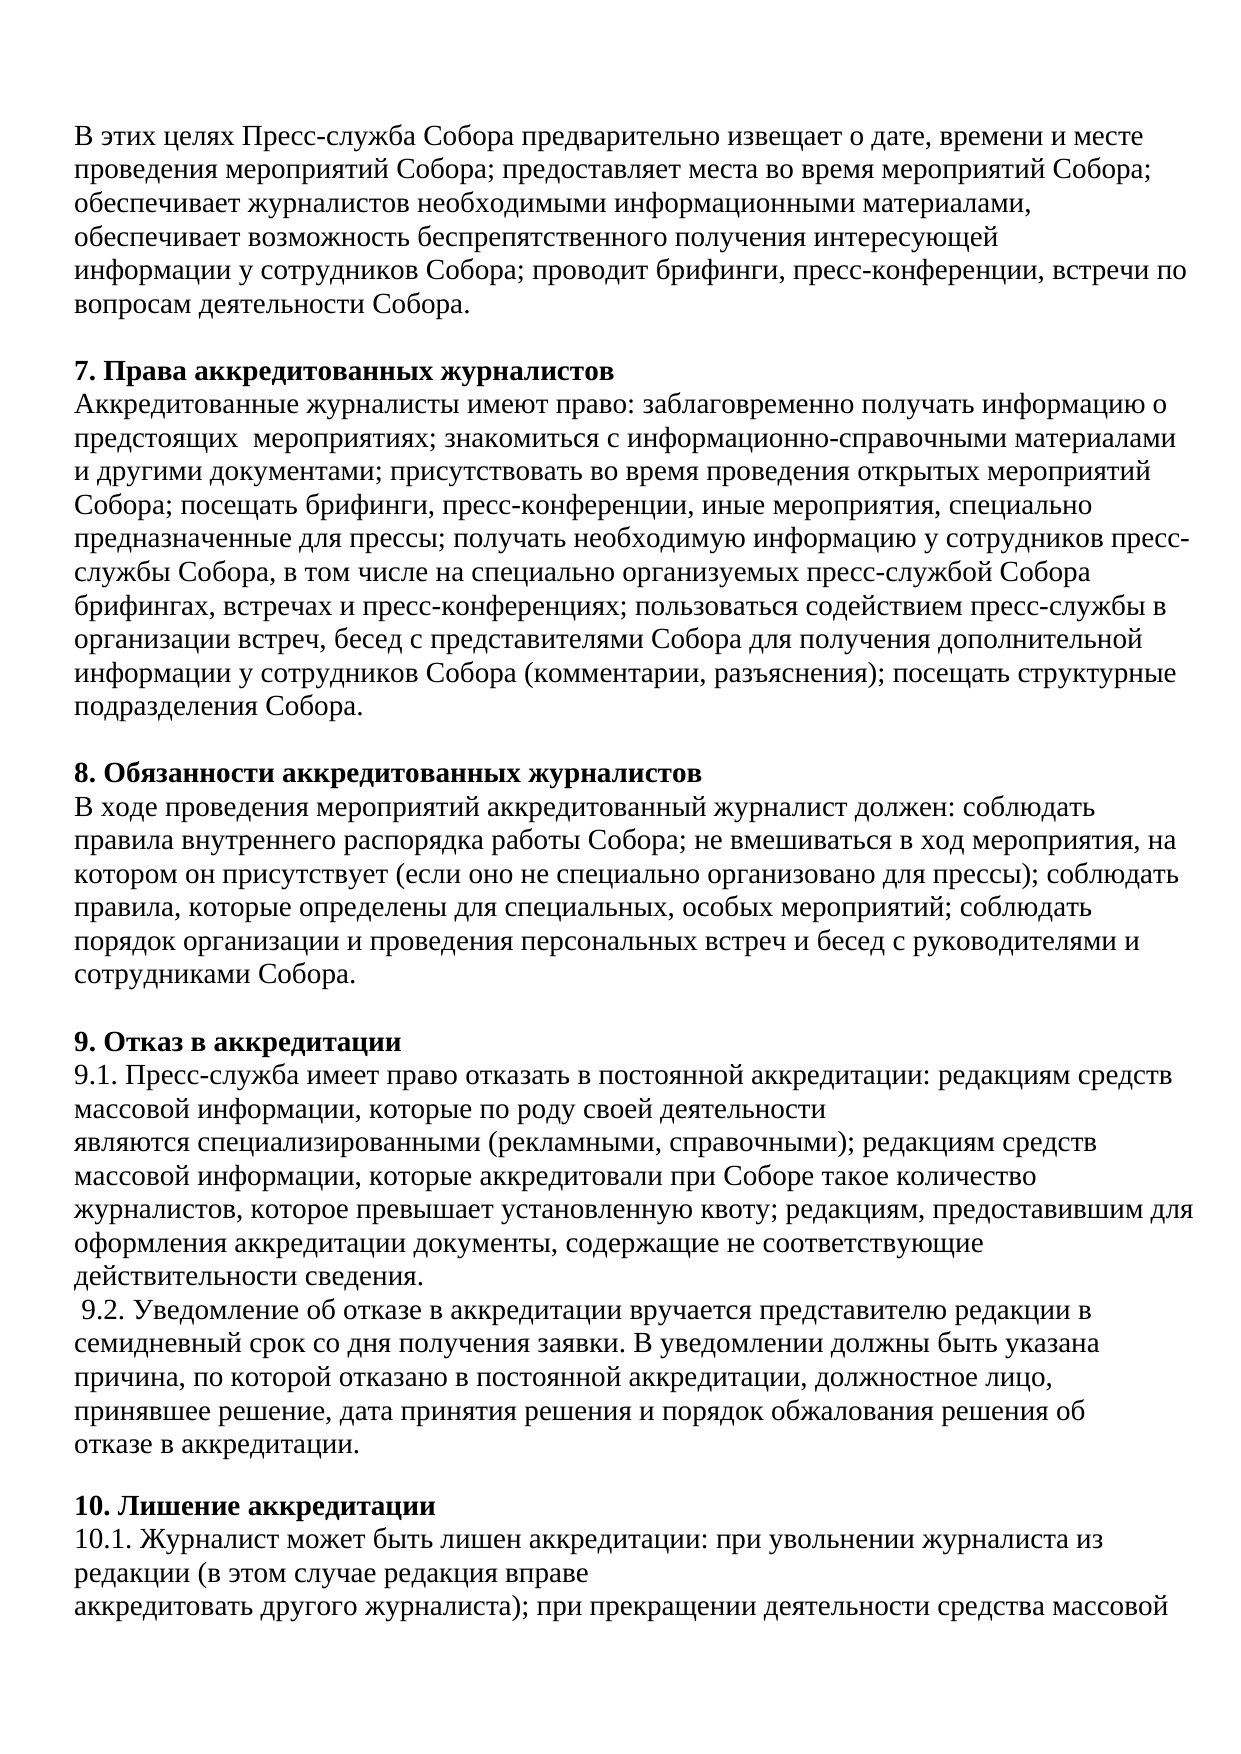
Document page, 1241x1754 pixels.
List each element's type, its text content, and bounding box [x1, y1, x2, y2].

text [74, 118, 1196, 319]
text 9. Отказ в аккредитации 9.1. Пресс-служба имеет право отказать в постоянной аккредитации: редакциям средств массовой информации, которые по роду своей деятельности являются специализированными (рекламными, справочными); редакциям средств массовой информации, которые аккредитовали при Соборе такое количество журналистов, которое превышает установленную квоту; редакциям, предоставившим для оформления аккредитации документы, содержащие не соответствующие действительности сведения. [74, 1024, 1196, 1292]
text 8. Обязанности аккредитованных журналистов В ходе проведения мероприятий аккредитованный журналист должен: соблюдать правила внутреннего распорядка работы Собора; не вмешиваться в ход мероприятия, на котором он присутствует (если оно не специально организовано для прессы); соблюдать правила, которые определены для специальных, особых мероприятий; соблюдать порядок организации и проведения персональных встреч и бесед с руководителями и сотрудниками Собора. [74, 755, 1196, 990]
text 7. Права аккредитованных журналистов Аккредитованные журналисты имеют право: заблаговременно получать информацию о предстоящих мероприятиях; знакомиться с информационно-справочными материалами и другими документами; присутствовать во время проведения открытых мероприятий Собора; посещать брифинги, пресс-конференции, иные мероприятия, специально предназначенные для прессы; получать необходимую информацию у сотрудников пресс-службы Собора, в том числе на специально организуемых пресс-службой Собора брифингах, встречах и пресс-конференциях; пользоваться содействием пресс-службы в организации встреч, бесед с представителями Собора для получения дополнительной информации у сотрудников Собора (комментарии, разъяснения); посещать структурные подразделения Собора. [74, 353, 1196, 722]
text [74, 1488, 1196, 1622]
text 9.2. Уведомление об отказе в аккредитации вручается представителю редакции в семидневный срок со дня получения заявки. В уведомлении должны быть указана причина, по которой отказано в постоянной аккредитации, должностное лицо, принявшее решение, дата принятия решения и порядок обжалования решения об отказе в аккредитации. [74, 1292, 1196, 1488]
